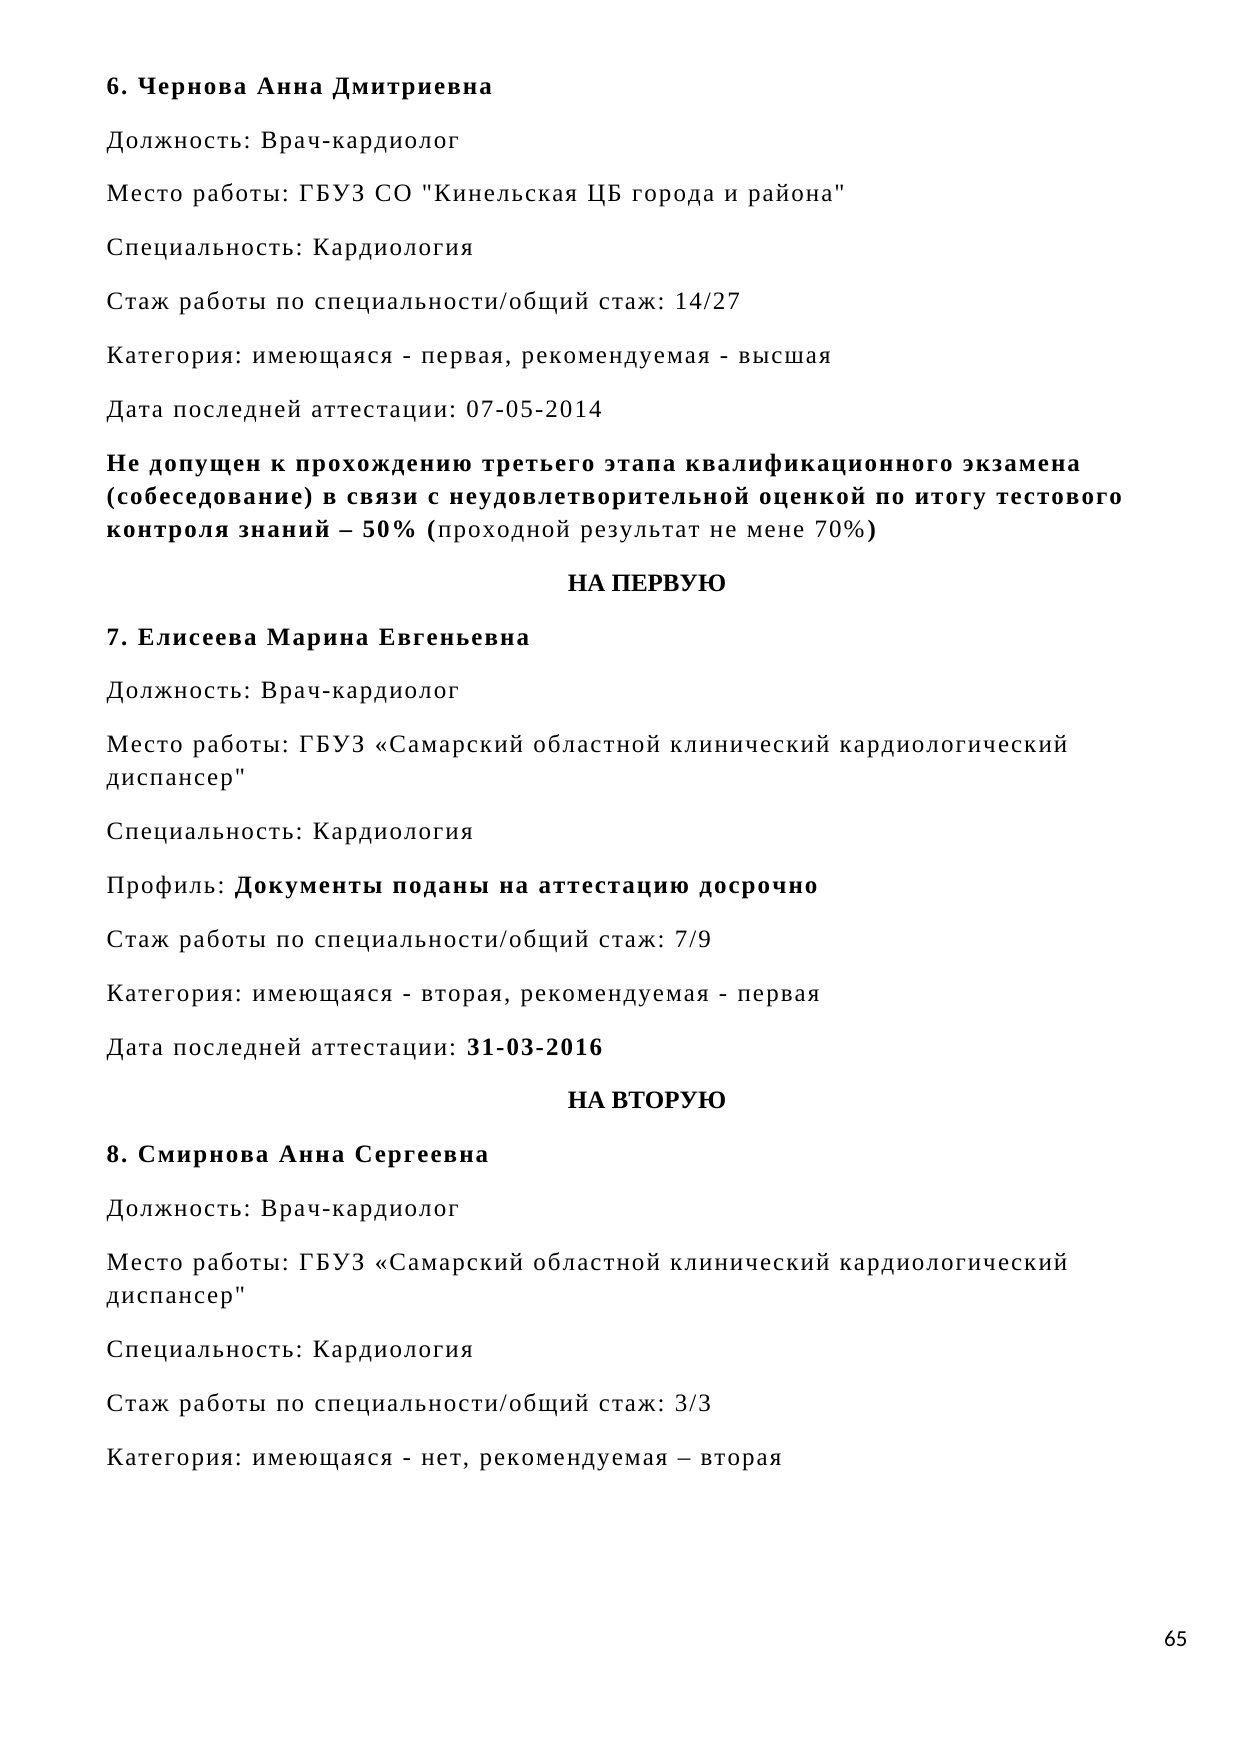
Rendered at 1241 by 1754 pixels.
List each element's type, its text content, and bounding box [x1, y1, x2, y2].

text Стаж работы по специальности/общий стаж: 3/3 [106, 1388, 1187, 1416]
text Место работы: ГБУЗ СО "Кинельская ЦБ города и района" [106, 178, 1187, 207]
text Дата последней аттестации: 07-05-2014 [106, 394, 1187, 423]
text Не допущен к прохождению третьего этапа квалификационного экзамена (собеседование) в связи с неудовлетворительной оценкой по итогу тестового контроля знаний – 50% (проходной результат не мене 70%) [106, 448, 1187, 543]
text 6. Чернова Анна Дмитриевна [106, 71, 1187, 99]
text Стаж работы по специальности/общий стаж: 14/27 [106, 286, 1187, 315]
text НА ПЕРВУЮ [106, 568, 1187, 596]
text Место работы: ГБУЗ «Самарский областной клинический кардиологический диспансер" [106, 1247, 1187, 1309]
text НА ВТОРУЮ [106, 1085, 1187, 1114]
text Должность: Врач-кардиолог [106, 675, 1187, 704]
text Специальность: Кардиология [106, 232, 1187, 261]
text Место работы: ГБУЗ «Самарский областной клинический кардиологический диспансер" [106, 729, 1187, 791]
text Должность: Врач-кардиолог [106, 125, 1187, 153]
text Категория: имеющаяся - вторая, рекомендуемая - первая [106, 978, 1187, 1006]
text Специальность: Кардиология [106, 816, 1187, 845]
text Стаж работы по специальности/общий стаж: 7/9 [106, 924, 1187, 953]
text Категория: имеющаяся - нет, рекомендуемая – вторая [106, 1442, 1187, 1470]
text Должность: Врач-кардиолог [106, 1193, 1187, 1222]
text Категория: имеющаяся - первая, рекомендуемая - высшая [106, 340, 1187, 369]
text 7. Елисеева Марина Евгеньевна [106, 622, 1187, 650]
text Дата последней аттестации: 31-03-2016 [106, 1032, 1187, 1060]
text 8. Смирнова Анна Сергеевна [106, 1139, 1187, 1168]
text Профиль: Документы поданы на аттестацию досрочно [106, 870, 1187, 899]
text Специальность: Кардиология [106, 1334, 1187, 1363]
